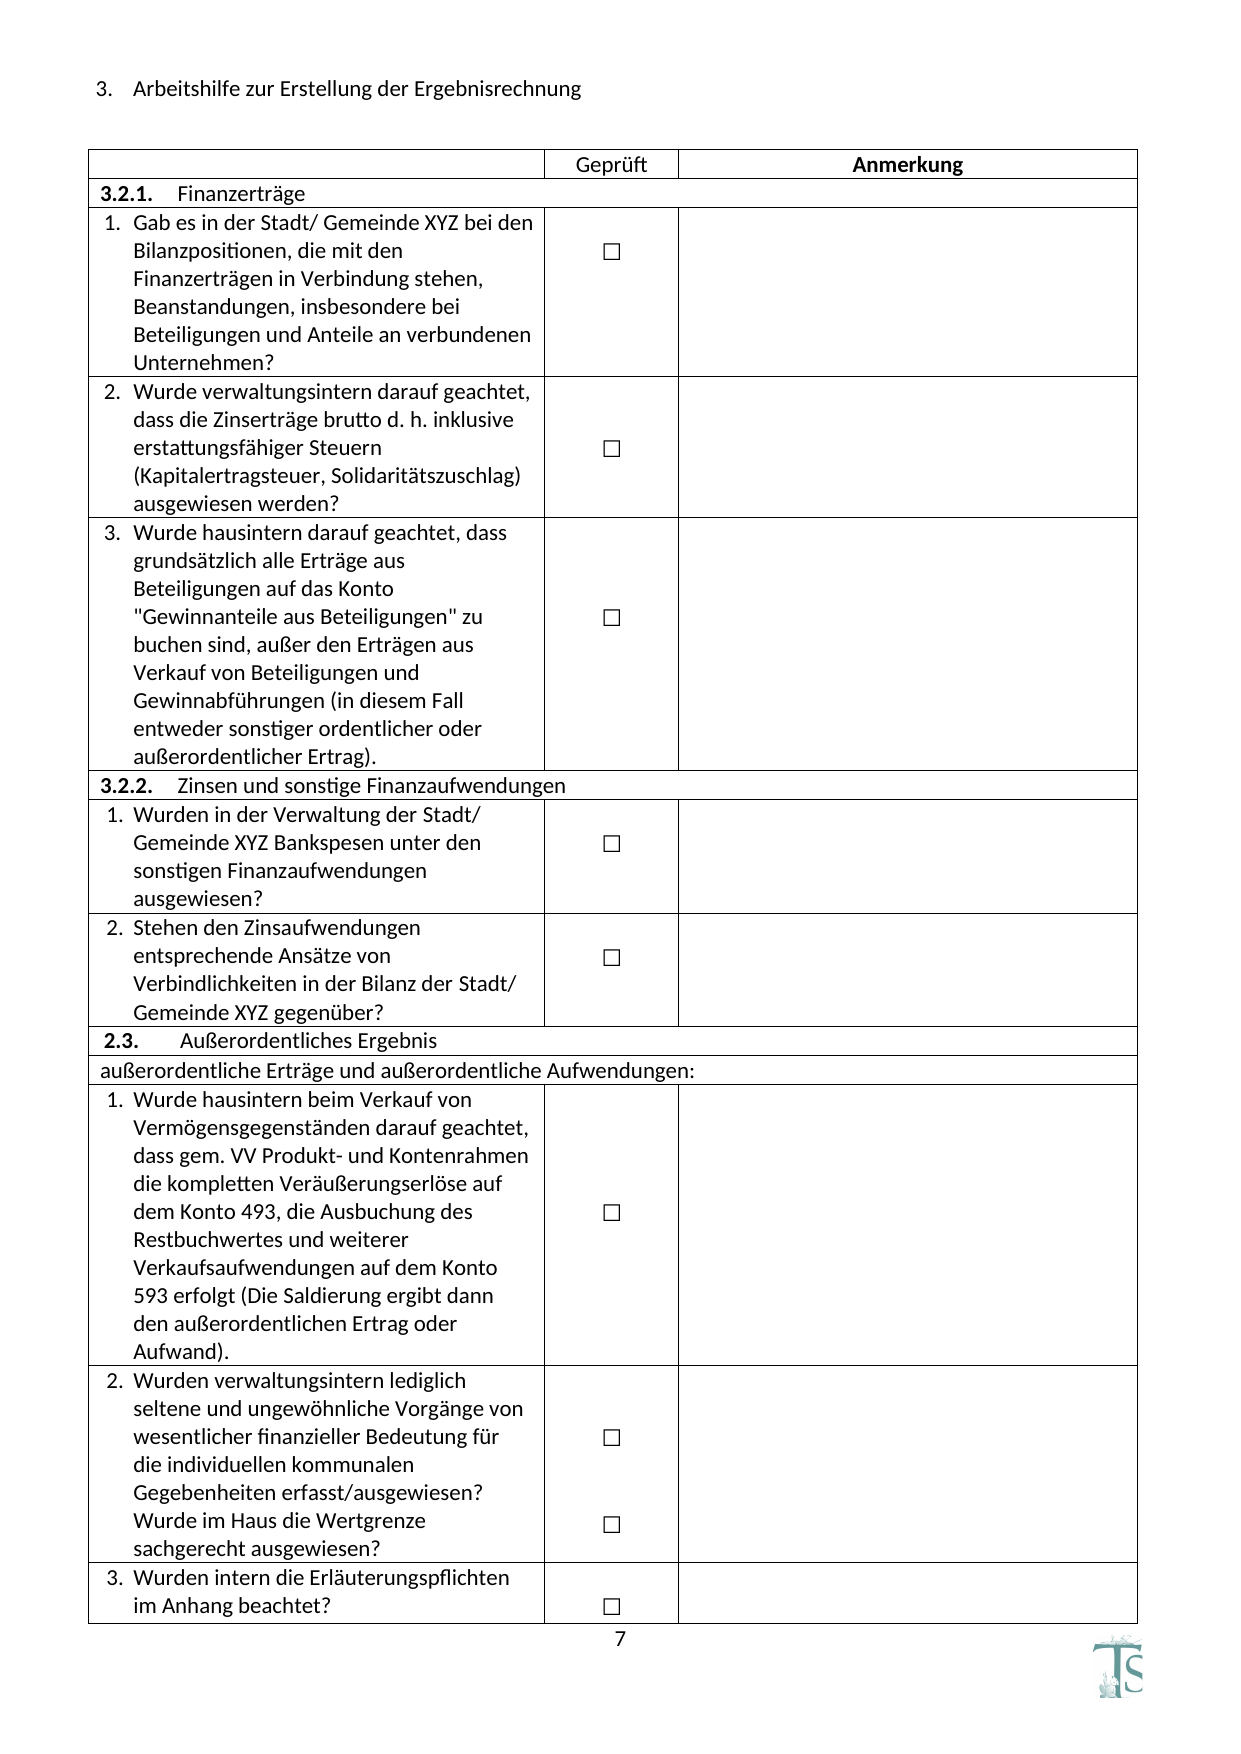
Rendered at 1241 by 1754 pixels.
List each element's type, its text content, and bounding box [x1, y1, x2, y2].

table_cell außerordentliche Erträge und außerordentliche Aufwendungen: [89, 1056, 1137, 1084]
table_cell [679, 208, 1137, 376]
picture [1092, 1635, 1143, 1698]
table_cell [679, 1563, 1137, 1622]
table_cell Wurde hausintern beim Verkauf von Vermögensgegenständen darauf geachtet, dass gem. VV Produkt- und Kontenrahmen die kompletten Veräußerungserlöse auf dem Konto 493, die Ausbuchung des Restbuchwertes und weiterer Verkaufsaufwendungen auf dem Konto 593 erfolgt (Die Saldierung ergibt dann den außerordentlichen Ertrag oder Aufwand). [89, 1085, 544, 1365]
table_cell [545, 800, 678, 912]
table_cell [545, 1563, 678, 1622]
table_cell Zinsen und sonstige Finanzaufwendungen [89, 771, 1137, 799]
table_header [89, 150, 544, 178]
table_cell Außerordentliches Ergebnis [89, 1027, 1137, 1055]
table_cell Gab es in der Stadt/ Gemeinde XYZ bei den Bilanzpositionen, die mit den Finanzerträgen in Verbindung stehen, Beanstandungen, insbesondere bei Beteiligungen und Anteile an verbundenen Unternehmen? [89, 208, 544, 376]
table_cell Wurde hausintern darauf geachtet, dass grundsätzlich alle Erträge aus Beteiligungen auf das Konto "Gewinnanteile aus Beteiligungen" zu buchen sind, außer den Erträgen aus Verkauf von Beteiligungen und Gewinnabführungen (in diesem Fall entweder sonstiger ordentlicher oder außerordentlicher Ertrag). [89, 518, 544, 770]
table_cell Stehen den Zinsaufwendungen entsprechende Ansätze von Verbindlichkeiten in der Bilanz der Stadt/ Gemeinde XYZ gegenüber? [89, 914, 544, 1026]
table_cell Finanzerträge [89, 179, 1137, 207]
table_cell [679, 518, 1137, 770]
table_cell [679, 914, 1137, 1026]
table_cell Wurde verwaltungsintern darauf geachtet, dass die Zinserträge brutto d. h. inklusive erstattungsfähiger Steuern (Kapitalertragsteuer, Solidaritätszuschlag) ausgewiesen werden? [89, 377, 544, 517]
table_cell [545, 914, 678, 1026]
table_cell [679, 1085, 1137, 1365]
table_header Geprüft [545, 150, 678, 178]
table_cell [679, 800, 1137, 912]
table_cell Wurden intern die Erläuterungspflichten im Anhang beachtet? [89, 1563, 544, 1622]
table_cell [545, 377, 678, 517]
table_cell [545, 518, 678, 770]
table_cell [679, 377, 1137, 517]
table_cell Wurden verwaltungsintern lediglich seltene und ungewöhnliche Vorgänge von wesentlicher finanzieller Bedeutung für die individuellen kommunalen Gegebenheiten erfasst/ausgewiesen? Wurde im Haus die Wertgrenze sachgerecht ausgewiesen? [89, 1366, 544, 1562]
table_header Anmerkung [679, 150, 1137, 178]
table_cell [679, 1366, 1137, 1562]
table_cell Wurden in der Verwaltung der Stadt/ Gemeinde XYZ Bankspesen unter den sonstigen Finanzaufwendungen ausgewiesen? [89, 800, 544, 912]
table_cell [545, 208, 678, 376]
table_cell [545, 1366, 678, 1562]
table_cell [545, 1085, 678, 1365]
